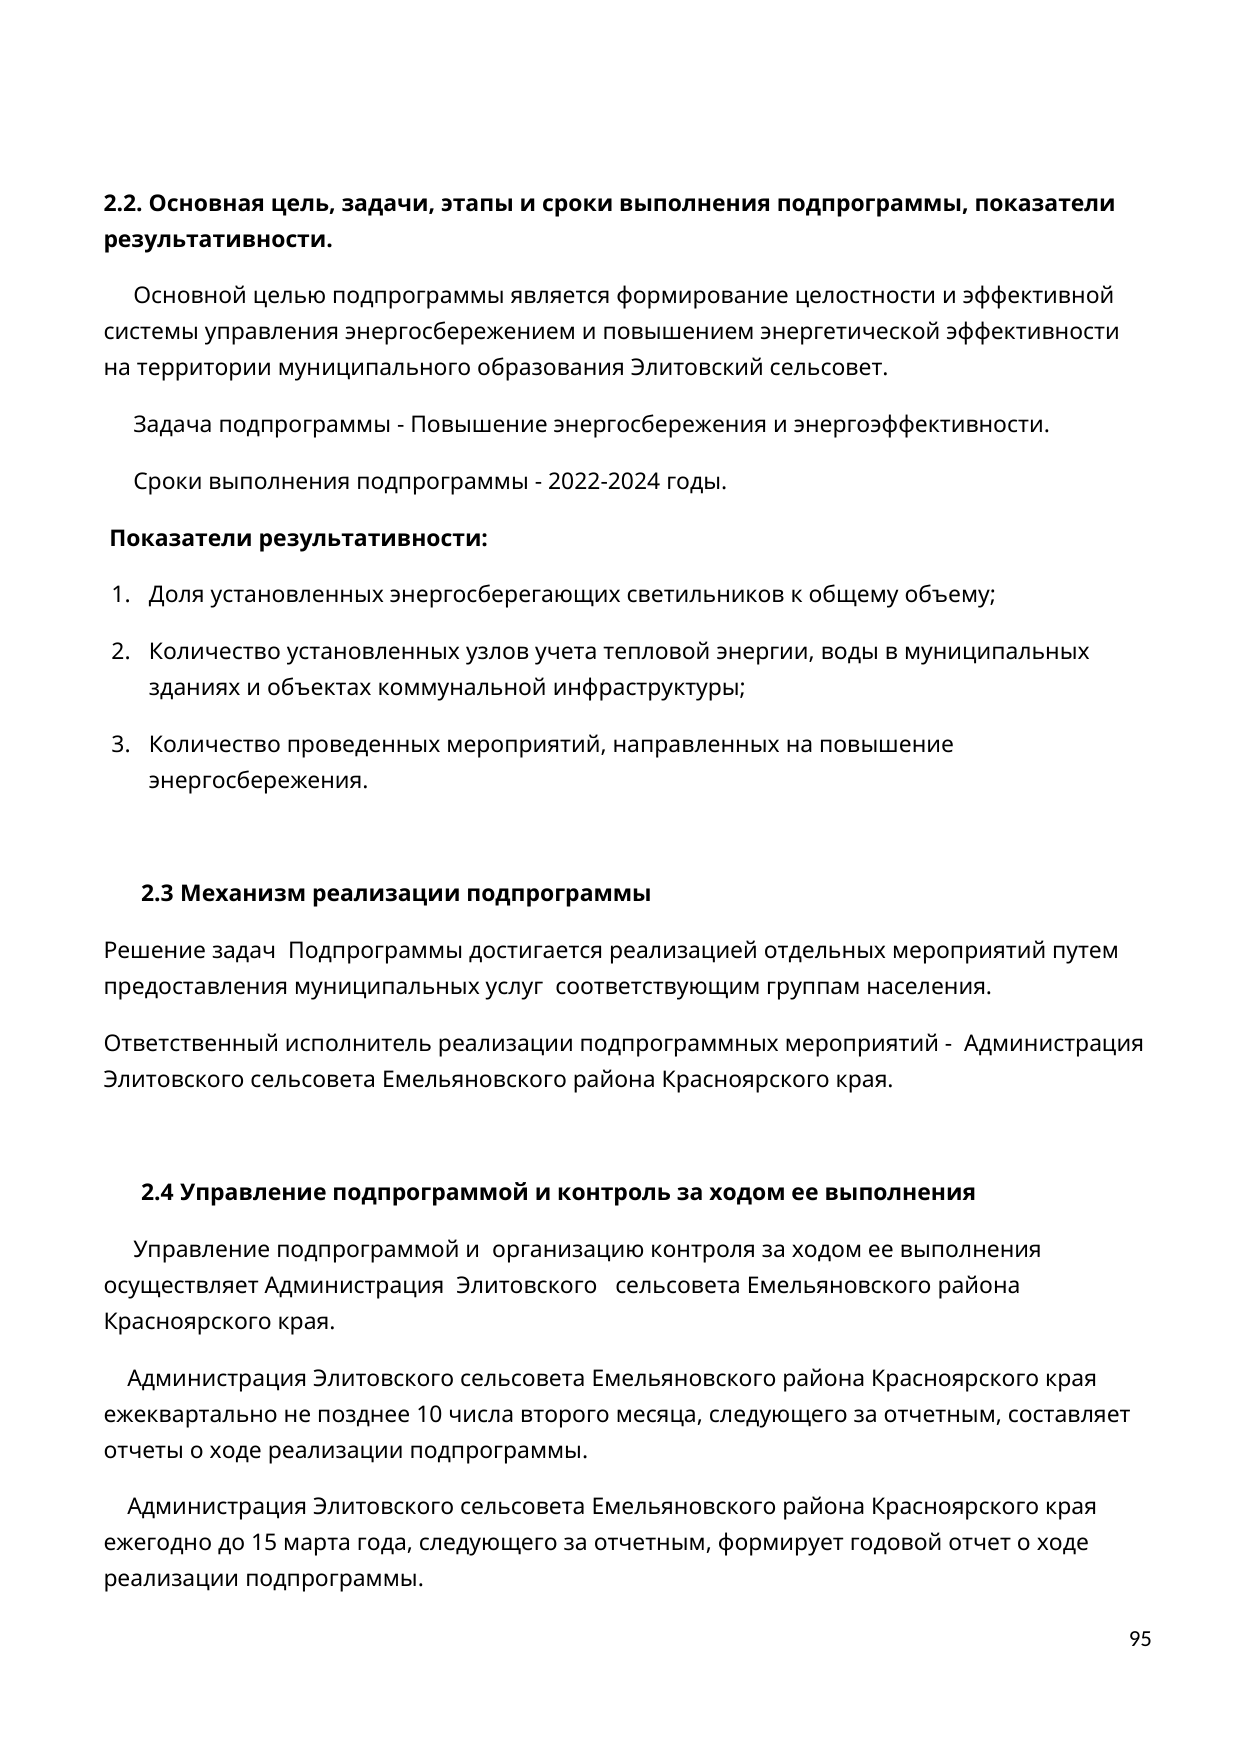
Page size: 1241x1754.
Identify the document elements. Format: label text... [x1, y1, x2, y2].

text Ответственный исполнитель реализации подпрограммных мероприятий - Администрация Элитовского сельсовета Емельяновского района Красноярского края. [103, 1027, 1152, 1094]
list Количество проведенных мероприятий, направленных на повышение энергосбережения. [111, 728, 1152, 795]
list Механизм реализации подпрограммы [141, 877, 1152, 908]
text Показатели результативности: [103, 522, 1152, 553]
text 2.2. Основная цель, задачи, этапы и сроки выполнения подпрограммы, показатели результативности. [103, 187, 1152, 254]
text Администрация Элитовского сельсовета Емельяновского района Красноярского края ежегодно до 15 марта года, следующего за отчетным, формирует годовой отчет о ходе реализации подпрограммы. [103, 1490, 1152, 1593]
text Управление подпрограммой и организацию контроля за ходом ее выполнения осуществляет Администрация Элитовского сельсовета Емельяновского района Красноярского края. [103, 1233, 1152, 1336]
list Управление подпрограммой и контроль за ходом ее выполнения [141, 1176, 1152, 1207]
text Администрация Элитовского сельсовета Емельяновского района Красноярского края ежеквартально не позднее 10 числа второго месяца, следующего за отчетным, составляет отчеты о ходе реализации подпрограммы. [103, 1362, 1152, 1465]
text Решение задач Подпрограммы достигается реализацией отдельных мероприятий путем предоставления муниципальных услуг соответствующим группам населения. [103, 934, 1152, 1001]
list Доля установленных энергосберегающих светильников к общему объему; [111, 578, 1152, 609]
text Основной целью подпрограммы является формирование целостности и эффективной системы управления энергосбережением и повышением энергетической эффективности на территории муниципального образования Элитовский сельсовет. [103, 279, 1152, 382]
text Сроки выполнения подпрограммы - 2022-2024 годы. [103, 465, 1152, 496]
list Количество установленных узлов учета тепловой энергии, воды в муниципальных зданиях и объектах коммунальной инфраструктуры; [111, 635, 1152, 702]
text Задача подпрограммы - Повышение энергосбережения и энергоэффективности. [103, 408, 1152, 439]
